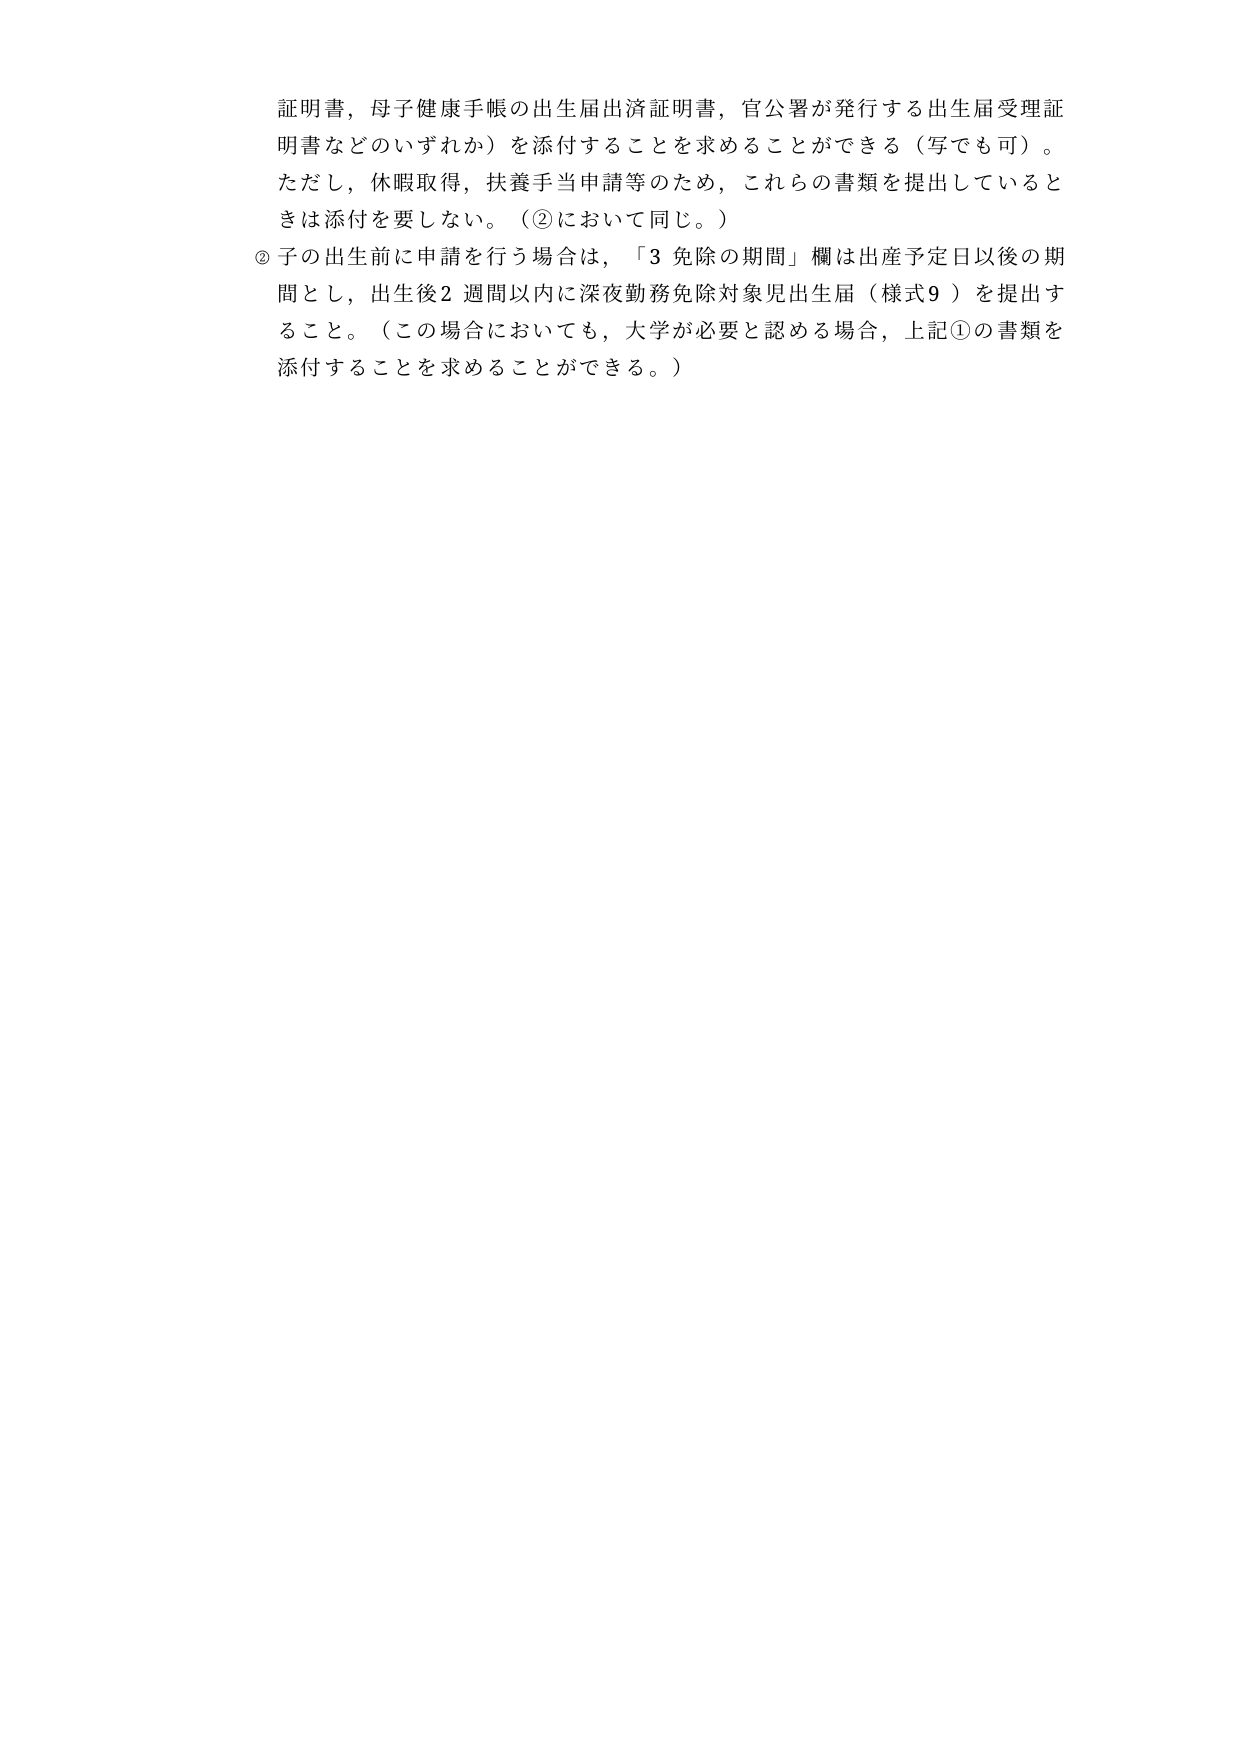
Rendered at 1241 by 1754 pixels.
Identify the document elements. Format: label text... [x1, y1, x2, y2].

text ② 子の出生前に申請を行う場合は，「3 免除の期間」欄は出産予定日以後の期間とし，出生後2週間以内に深夜勤務免除対象児出生届（様式9）を提出すること。（この場合においても，大学が必要と認める場合，上記①の書類を添付することを求めることができる。） [251, 237, 1067, 385]
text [204, 89, 1067, 237]
